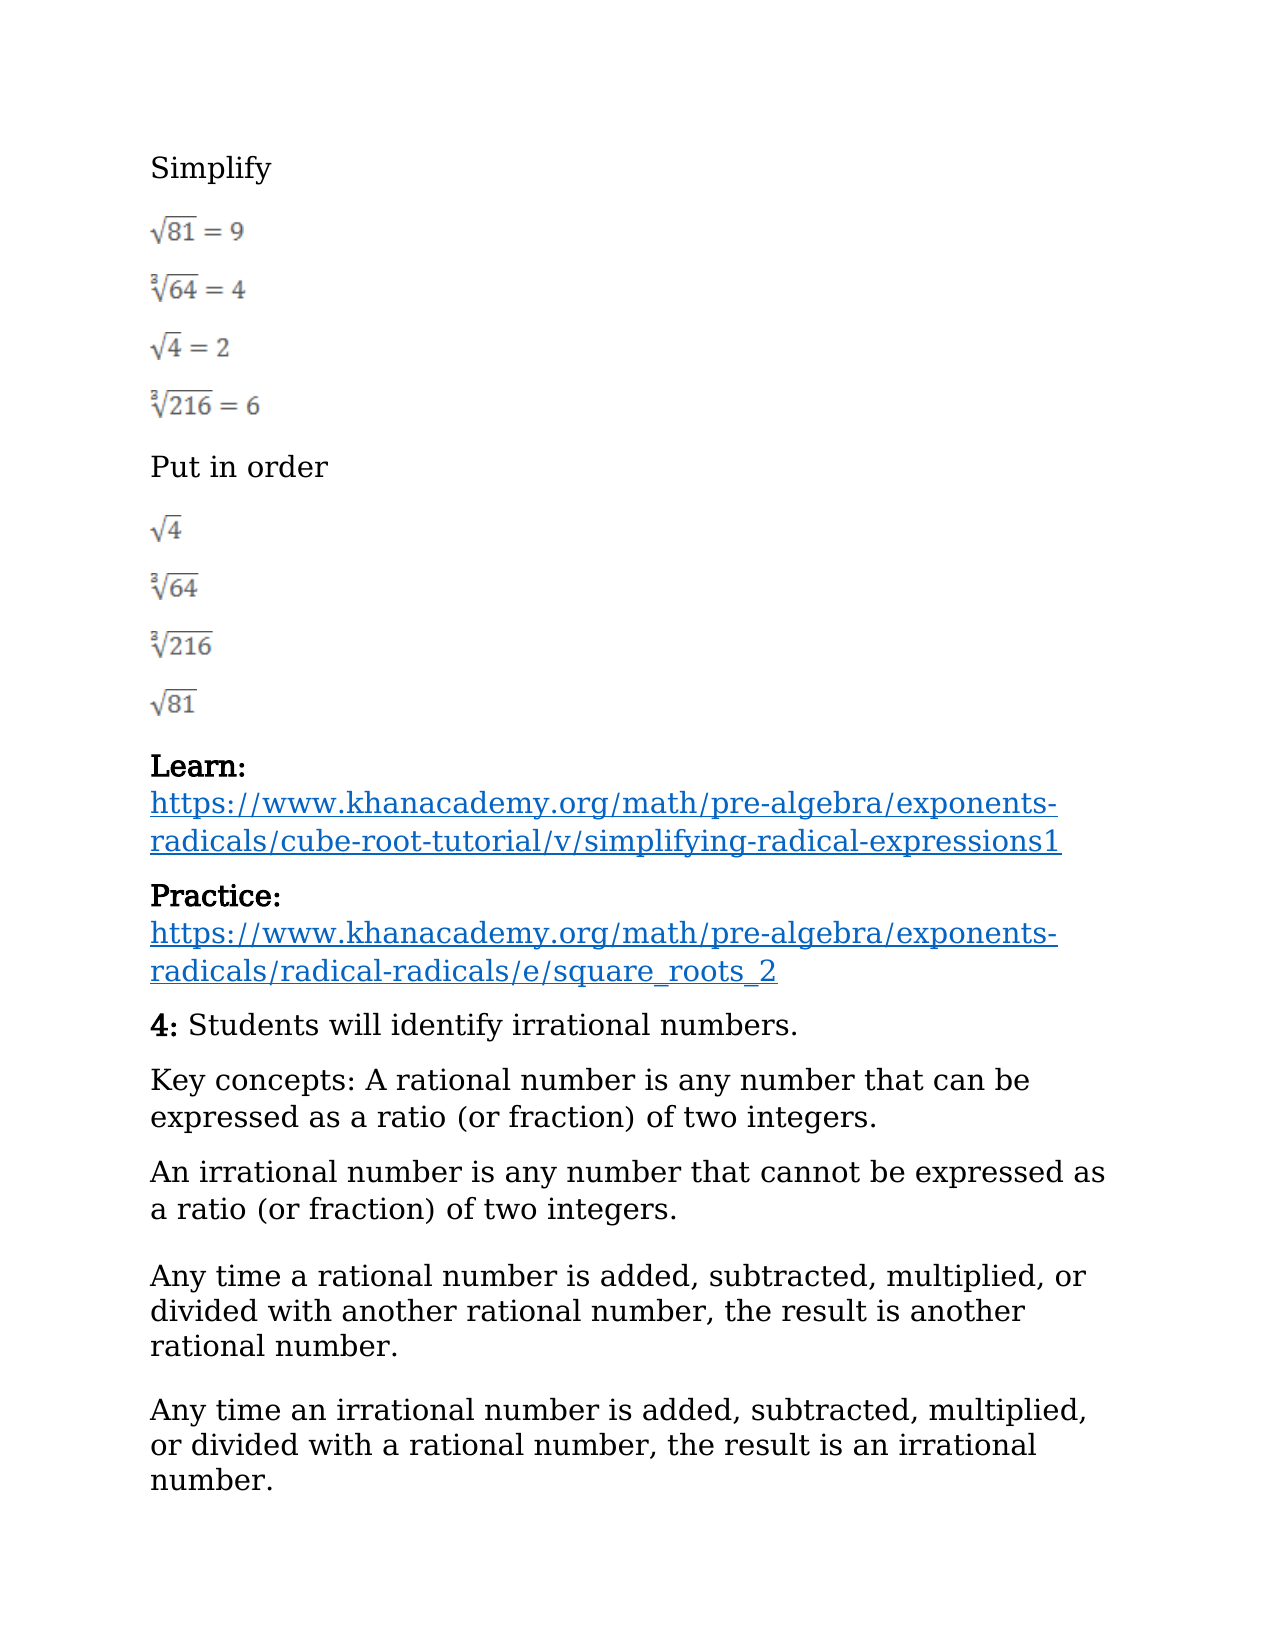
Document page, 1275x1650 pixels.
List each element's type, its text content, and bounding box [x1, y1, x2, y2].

text 4: Students will identify irrational numbers. [150, 1007, 1125, 1042]
text Practice: https://www.khanacademy.org/math/pre-algebra/exponents-radicals/radical-radicals/e/square_roots_2 [150, 877, 1125, 987]
picture [150, 515, 183, 542]
picture [150, 274, 247, 302]
picture [150, 631, 213, 658]
text Simplify [150, 150, 1125, 185]
picture [150, 390, 260, 418]
text Any time an irrational number is added, subtracted, multiplied, or divided with a rational number, the result is an irrational number. [150, 1392, 1125, 1497]
picture [150, 332, 230, 360]
text An irrational number is any number that cannot be expressed as a ratio (or fraction) of two integers. [150, 1153, 1125, 1226]
picture [150, 689, 197, 716]
text Any time a rational number is added, subtracted, multiplied, or divided with another rational number, the result is another rational number. [150, 1258, 1125, 1363]
picture [150, 216, 244, 244]
text Put in order [150, 448, 1125, 483]
text Learn: https://www.khanacademy.org/math/pre-algebra/exponents-radicals/cube-root-tutorial/v/simplifying-radical-expressions1 [150, 747, 1125, 857]
text Key concepts: A rational number is any number that can be expressed as a ratio (or fraction) of two integers. [150, 1061, 1125, 1134]
picture [150, 573, 199, 600]
